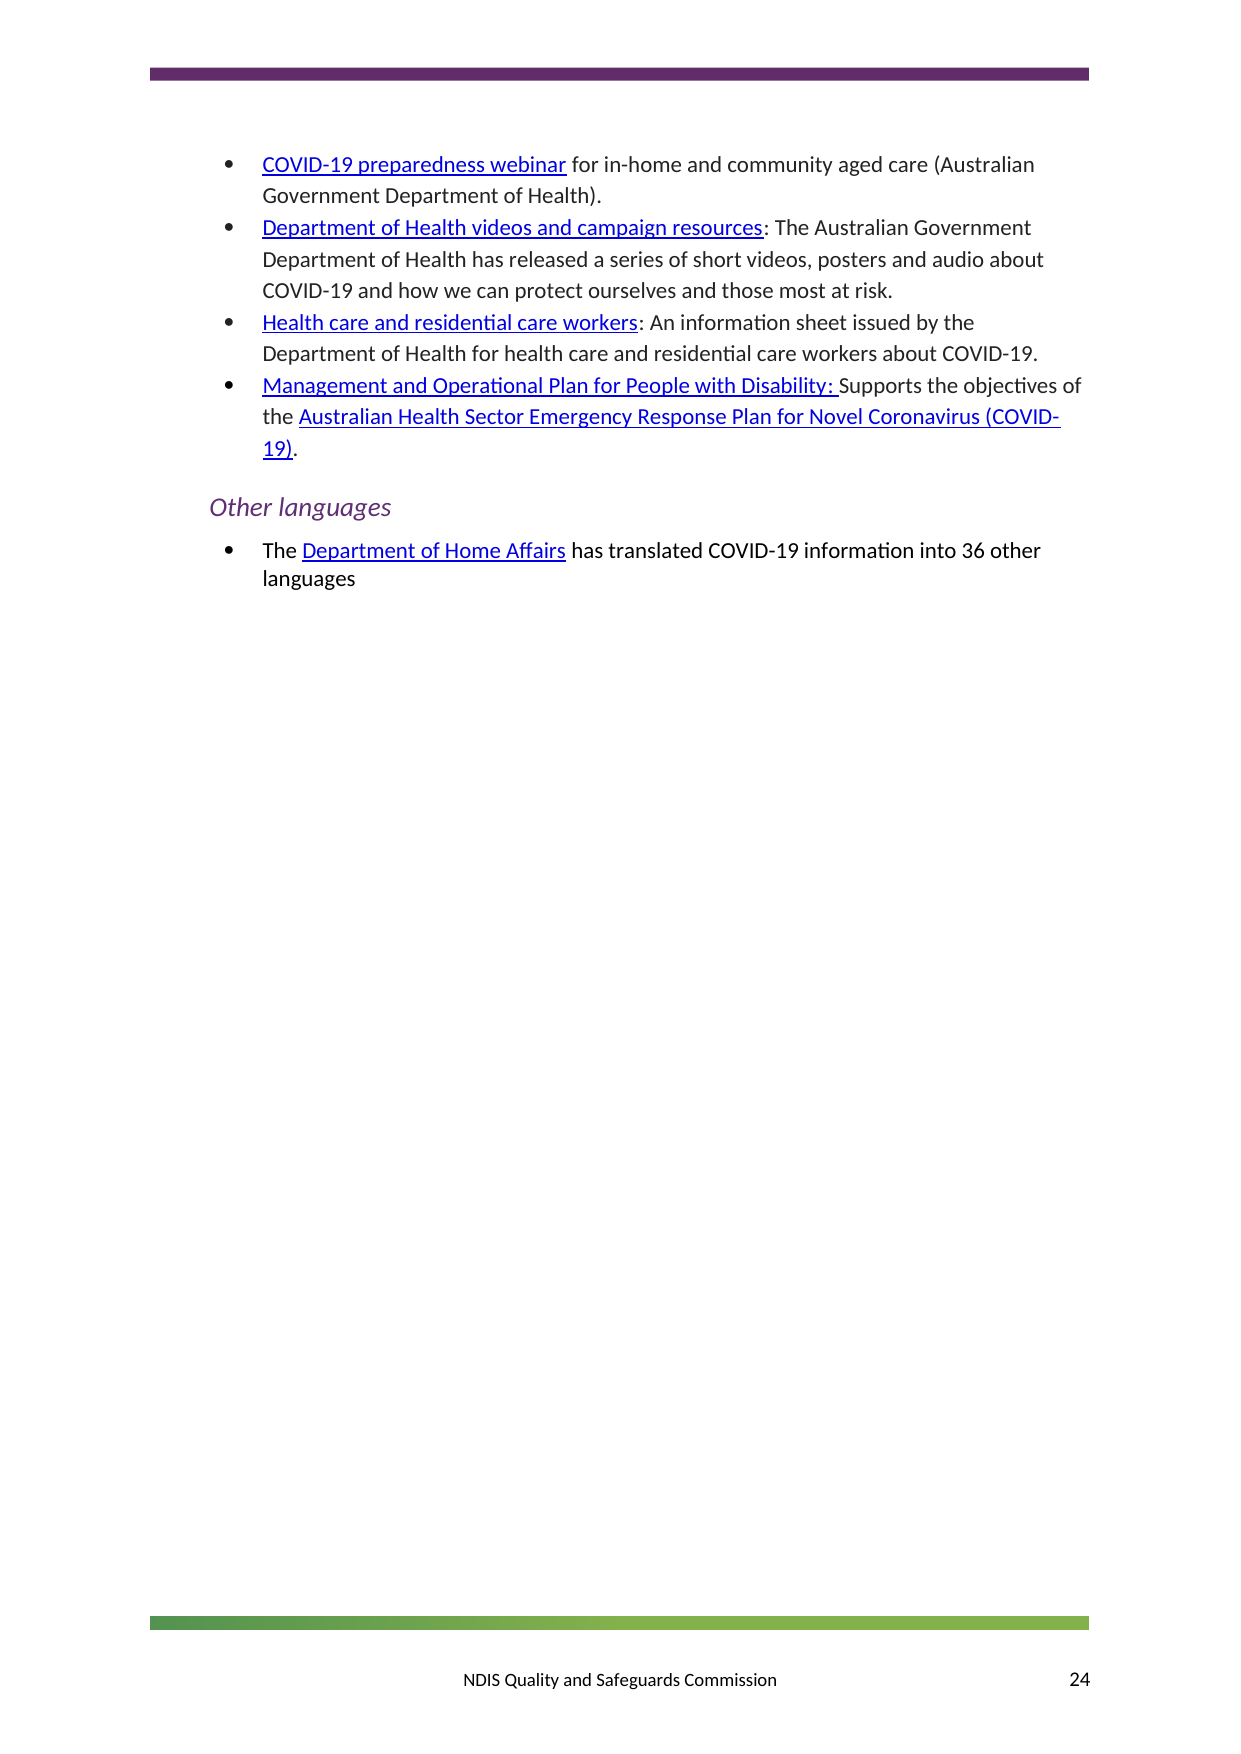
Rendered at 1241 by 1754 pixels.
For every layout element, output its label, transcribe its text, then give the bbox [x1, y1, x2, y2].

list Health care and residential care workers: An information sheet issued by the Department of Health for health care and residential care workers about COVID-19. [225, 308, 1090, 367]
list COVID-19 preparedness webinar for in-home and community aged care (Australian Government Department of Health). [225, 150, 1090, 209]
list Department of Health videos and campaign resources: The Australian Government Department of Health has released a series of short videos, posters and audio about COVID-19 and how we can protect ourselves and those most at risk. [225, 213, 1090, 304]
list Management and Operational Plan for People with Disability: Supports the objectives of the Australian Health Sector Emergency Response Plan for Novel Coronavirus (COVID-19). [225, 371, 1090, 462]
subtitle Other languages [209, 491, 1090, 524]
list The Department of Home Affairs has translated COVID-19 information into 36 other languages [225, 536, 1090, 592]
